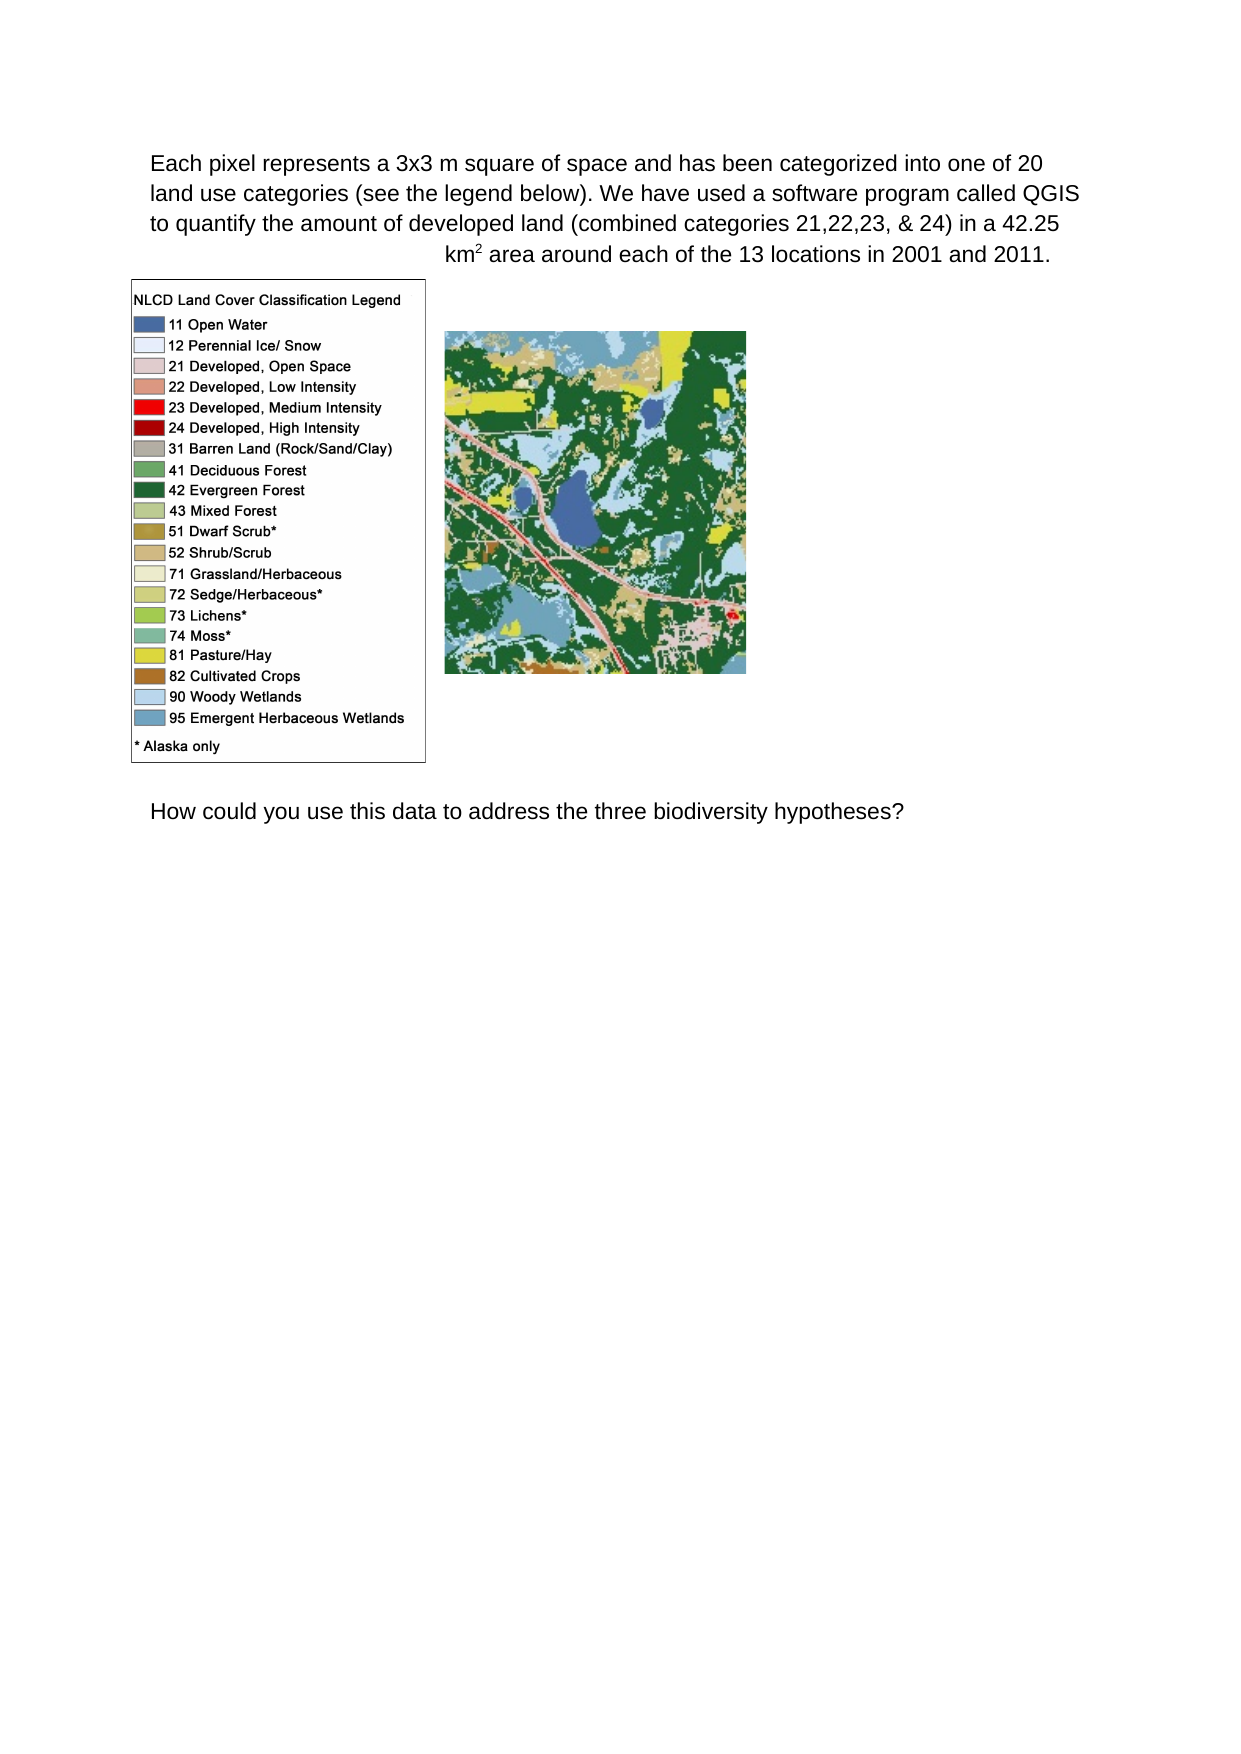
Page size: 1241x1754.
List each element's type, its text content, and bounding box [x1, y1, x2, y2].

text How could you use this data to address the three biodiversity hypotheses? [150, 798, 1090, 824]
text Each pixel represents a 3x3 m square of space and has been categorized into one of 20 land use categories (see the legend below). We have used a software program called QGIS to quantify the amount of developed land (combined categories 21,22,23, & 24) in a 42.25 km2 area around each of the 13 locations in 2001 and 2011. [150, 150, 1090, 267]
picture [131, 279, 426, 763]
picture [444, 331, 747, 674]
